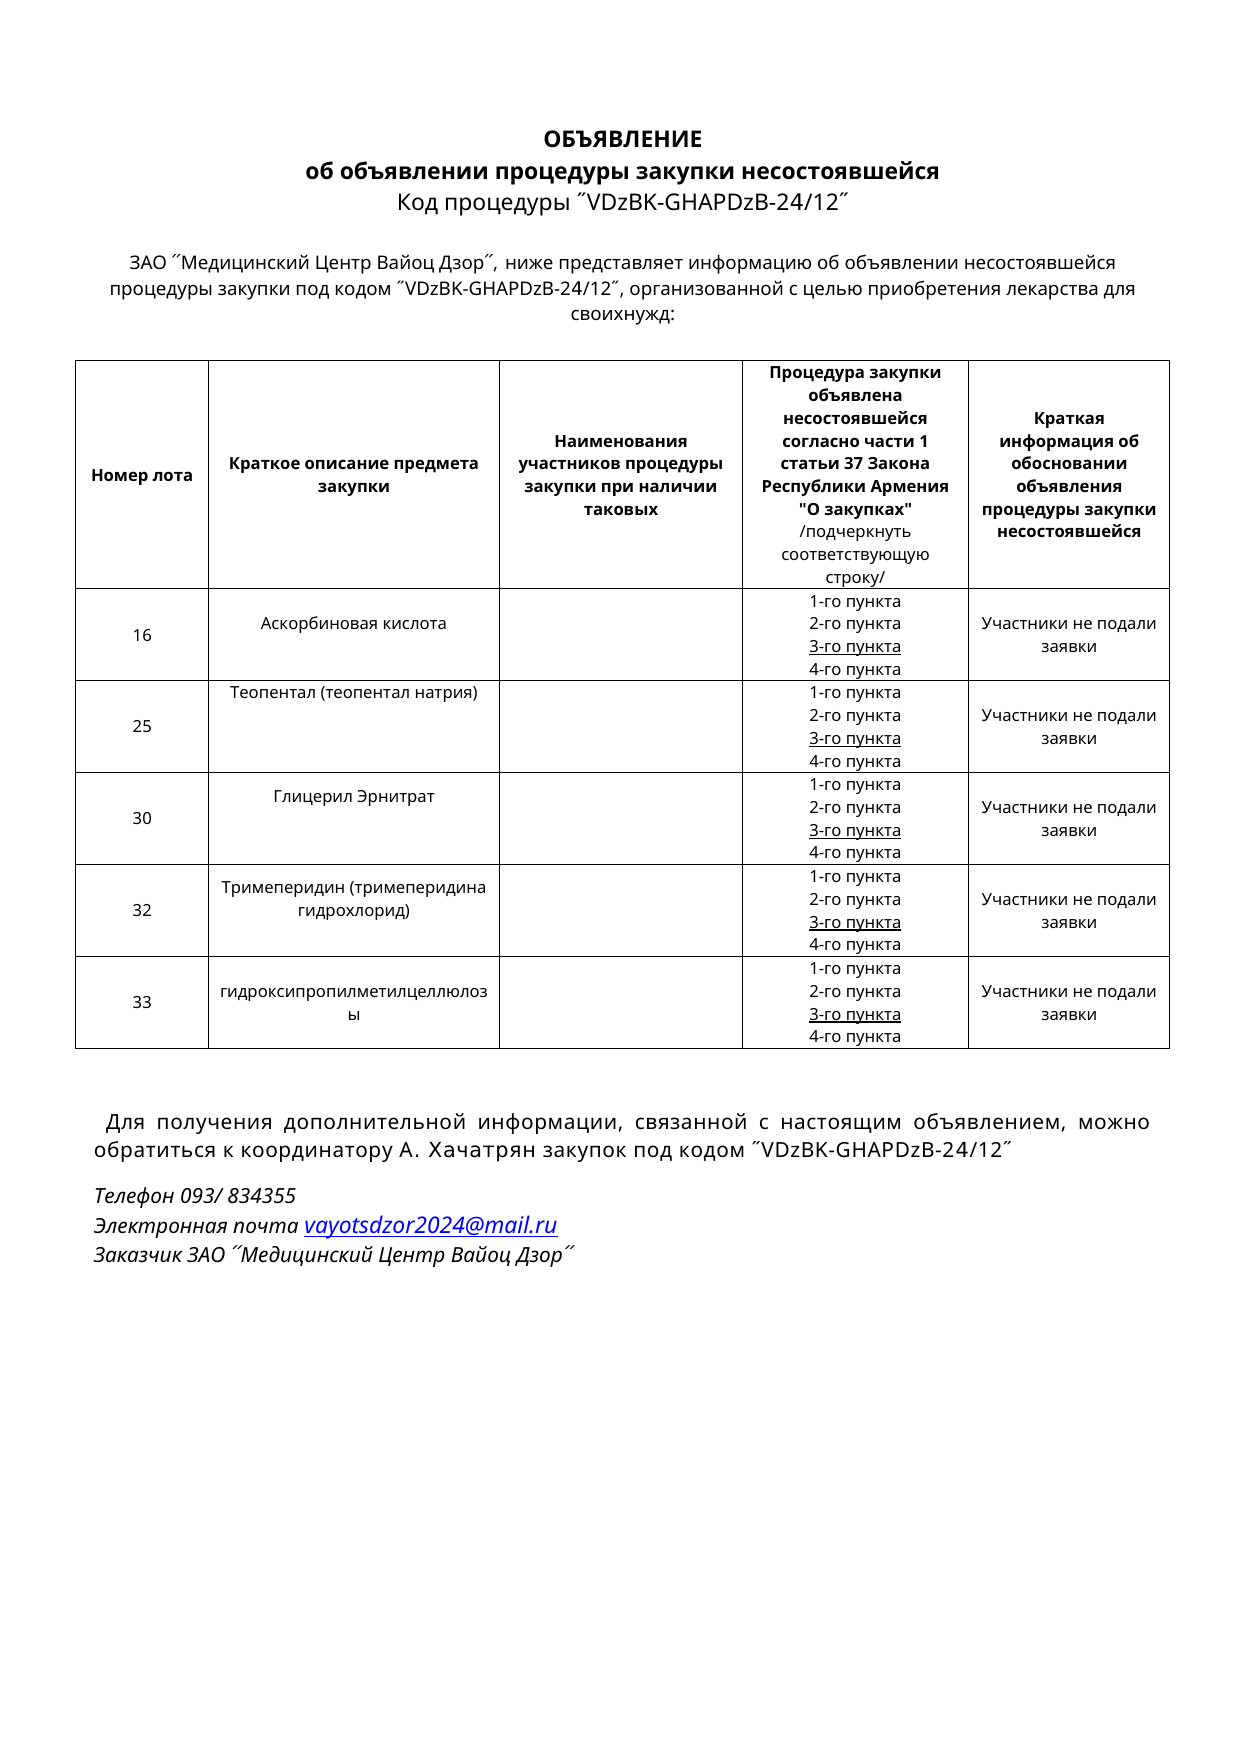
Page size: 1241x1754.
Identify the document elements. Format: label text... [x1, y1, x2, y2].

table_cell 30 [76, 773, 208, 864]
text об объявлении процедуры закупки несостоявшейся [94, 154, 1152, 186]
table_header Наименования участников процедуры закупки при наличии таковых [500, 361, 742, 588]
text ЗАО ՛՛Медицинский Центр Вайоц Дзор՛՛, ниже представляет информацию об объявлении несостоявшейся процедуры закупки под кодом ˝VDzBK-GHAPDzB-24/12˝, организованной с целью приобретения лекарства для своихнужд: [94, 249, 1152, 360]
text ОБЪЯВЛЕНИЕ [94, 123, 1152, 154]
text Электронная почта vayotsdzor2024@mail.ru [94, 1209, 1152, 1241]
table_cell Участники не подали заявки [969, 957, 1169, 1047]
table_header Краткая информация об обосновании объявления процедуры закупки несостоявшейся [969, 361, 1169, 588]
table_cell Глицерил Эрнитрат [209, 773, 499, 864]
table_cell [500, 957, 742, 1047]
table_cell 1-го пункта 2-го пункта 3-го пункта 4-го пункта [743, 865, 968, 956]
text Заказчик ЗАО ՛՛Медицинский Центр Вайоц Дзор՛՛ [94, 1241, 1152, 1269]
text Для получения дополнительной информации, связанной с настоящим объявлением, можно обратиться к координатору А. Хачатрян закупок под кодом ˝VDzBK-GHAPDzB-24/12˝ [94, 1107, 1152, 1164]
table_cell [500, 773, 742, 864]
table_cell 32 [76, 865, 208, 956]
table_cell Аскорбиновая кислота [209, 589, 499, 680]
table_cell 1-го пункта 2-го пункта 3-го пункта 4-го пункта [743, 681, 968, 772]
table_cell Участники не подали заявки [969, 865, 1169, 956]
subtitle Код процедуры ˝VDzBK-GHAPDzB-24/12˝ [94, 186, 1152, 217]
table_cell Тримеперидин (тримеперидина гидрохлорид) [209, 865, 499, 956]
table_cell 25 [76, 681, 208, 772]
table_cell 33 [76, 957, 208, 1047]
table_cell [500, 589, 742, 680]
table_cell Теопентал (теопентал натрия) [209, 681, 499, 772]
table_cell 1-го пункта 2-го пункта 3-го пункта 4-го пункта [743, 589, 968, 680]
table_header Процедура закупки объявлена несостоявшейся согласно части 1 статьи 37 Закона Республики Армения "О закупках" /подчеркнуть соответствующую строку/ [743, 361, 968, 588]
table_cell Участники не подали заявки [969, 681, 1169, 772]
table_cell 1-го пункта 2-го пункта 3-го пункта 4-го пункта [743, 773, 968, 864]
table_cell Участники не подали заявки [969, 589, 1169, 680]
text Телефон 093/ 834355 [94, 1181, 1152, 1209]
table_header Краткое описание предмета закупки [209, 361, 499, 588]
table_cell [500, 865, 742, 956]
table_header Номер лота [76, 361, 208, 588]
table_cell гидроксипропилметилцеллюлозы [209, 957, 499, 1047]
table_cell 1-го пункта 2-го пункта 3-го пункта 4-го пункта [743, 957, 968, 1047]
table_cell Участники не подали заявки [969, 773, 1169, 864]
table_cell [500, 681, 742, 772]
table_cell 16 [76, 589, 208, 680]
